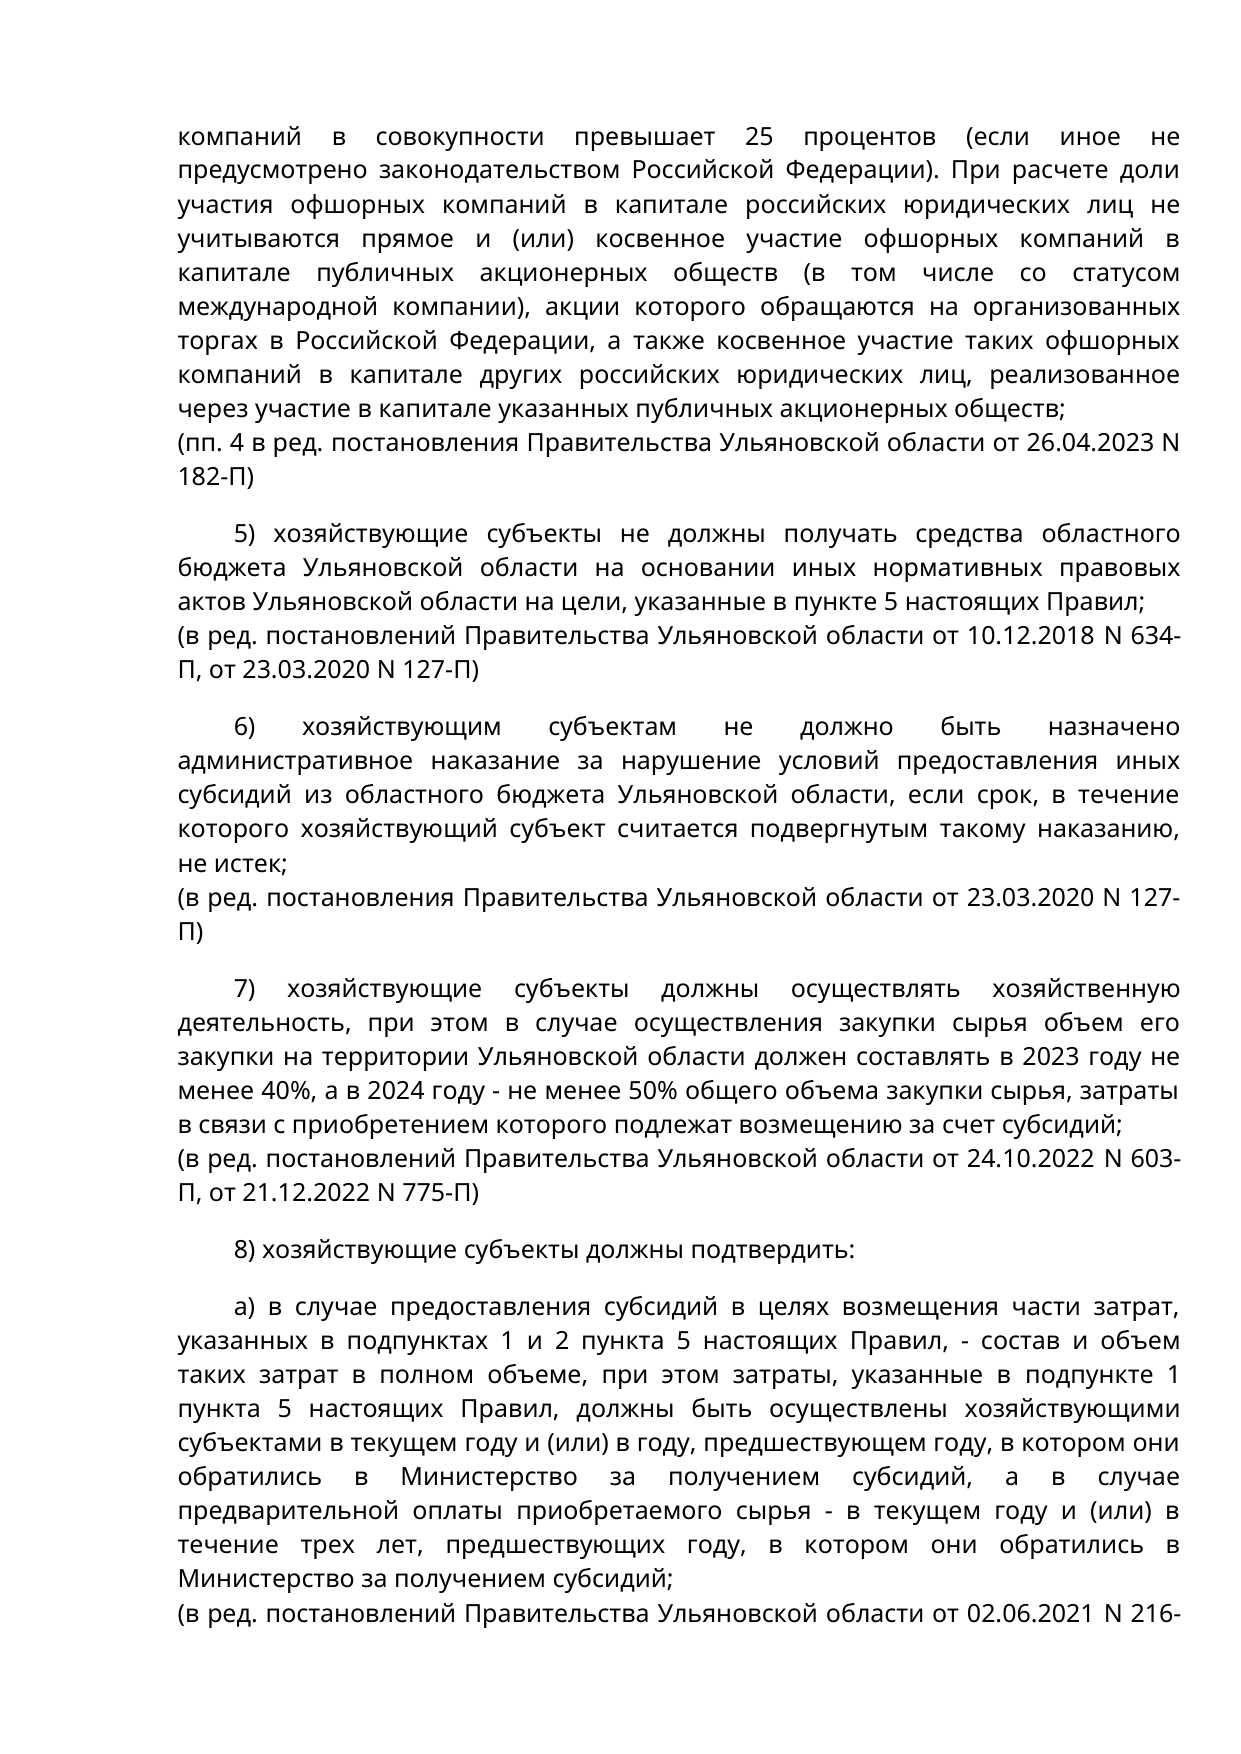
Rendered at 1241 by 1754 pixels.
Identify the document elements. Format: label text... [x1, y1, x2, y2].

text 6) хозяйствующим субъектам не должно быть назначено административное наказание за нарушение условий предоставления иных субсидий из областного бюджета Ульяновской области, если срок, в течение которого хозяйствующий субъект считается подвергнутым такому наказанию, не истек; [177, 709, 1181, 879]
text (в ред. постановлений Правительства Ульяновской области от 10.12.2018 N 634-П, от 23.03.2020 N 127-П) [177, 618, 1181, 686]
text 7) хозяйствующие субъекты должны осуществлять хозяйственную деятельность, при этом в случае осуществления закупки сырья объем его закупки на территории Ульяновской области должен составлять в 2023 году не менее 40%, а в 2024 году - не менее 50% общего объема закупки сырья, затраты в связи с приобретением которого подлежат возмещению за счет субсидий; [177, 970, 1181, 1141]
text 8) хозяйствующие субъекты должны подтвердить: [177, 1232, 1181, 1266]
text (пп. 4 в ред. постановления Правительства Ульяновской области от 26.04.2023 N 182-П) [177, 425, 1181, 493]
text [177, 1595, 1181, 1629]
text (в ред. постановления Правительства Ульяновской области от 23.03.2020 N 127-П) [177, 879, 1181, 947]
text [177, 118, 1181, 425]
text (в ред. постановлений Правительства Ульяновской области от 24.10.2022 N 603-П, от 21.12.2022 N 775-П) [177, 1141, 1181, 1209]
text а) в случае предоставления субсидий в целях возмещения части затрат, указанных в подпунктах 1 и 2 пункта 5 настоящих Правил, - состав и объем таких затрат в полном объеме, при этом затраты, указанные в подпункте 1 пункта 5 настоящих Правил, должны быть осуществлены хозяйствующими субъектами в текущем году и (или) в году, предшествующем году, в котором они обратились в Министерство за получением субсидий, а в случае предварительной оплаты приобретаемого сырья - в текущем году и (или) в течение трех лет, предшествующих году, в котором они обратились в Министерство за получением субсидий; [177, 1289, 1181, 1595]
text 5) хозяйствующие субъекты не должны получать средства областного бюджета Ульяновской области на основании иных нормативных правовых актов Ульяновской области на цели, указанные в пункте 5 настоящих Правил; [177, 516, 1181, 618]
